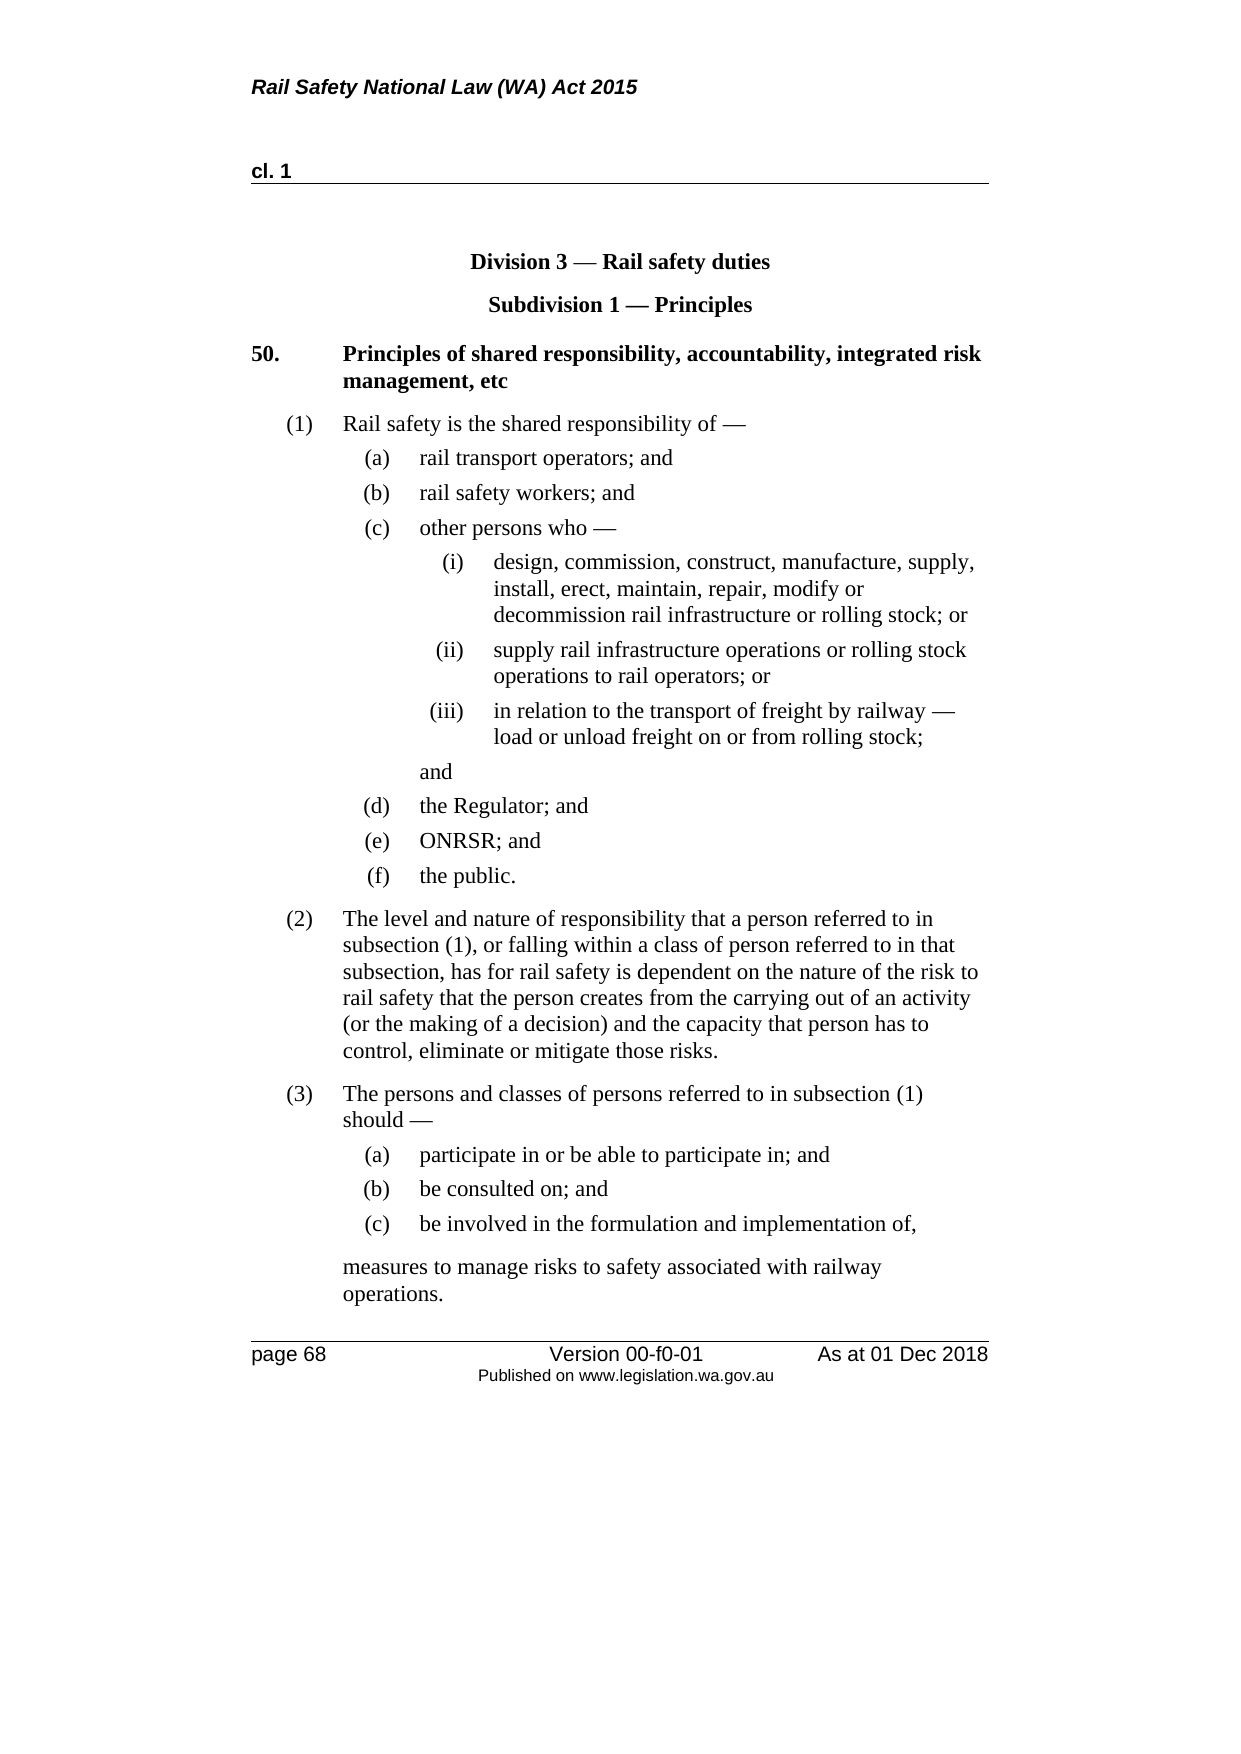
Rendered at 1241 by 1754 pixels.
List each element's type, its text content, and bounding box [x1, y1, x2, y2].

text (b) rail safety workers; and [251, 479, 989, 505]
subtitle 50. Principles of shared responsibility, accountability, integrated risk management, etc [251, 340, 989, 393]
text (3) The persons and classes of persons referred to in subsection (1) should — [251, 1080, 989, 1132]
text (1) Rail safety is the shared responsibility of — [251, 410, 989, 436]
text (iii) in relation to the transport of freight by railway — load or unload freight on or from rolling stock; [251, 697, 989, 749]
text (c) be involved in the formulation and implementation of, [251, 1210, 989, 1237]
text measures to manage risks to safety associated with railway operations. [251, 1253, 989, 1306]
text (a) participate in or be able to participate in; and [251, 1141, 989, 1167]
text (e) ONRSR; and [251, 827, 989, 854]
text (a) rail transport operators; and [251, 444, 989, 471]
text (d) the Regulator; and [251, 793, 989, 819]
text (c) other persons who — [251, 514, 989, 540]
text (2) The level and nature of responsibility that a person referred to in subsection (1), or falling within a class of person referred to in that subsection, has for rail safety is dependent on the nature of the risk to rail safety that the person creates from the carrying out of an activity (or the making of a decision) and the capacity that person has to control, eliminate or mitigate those risks. [251, 905, 989, 1063]
text (f) the public. [251, 862, 989, 888]
subtitle Subdivision 1 — Principles [251, 291, 989, 317]
text (i) design, commission, construct, manufacture, supply, install, erect, maintain, repair, modify or decommission rail infrastructure or rolling stock; or [251, 548, 989, 627]
text (ii) supply rail infrastructure operations or rolling stock operations to rail operators; or [251, 636, 989, 688]
text (b) be consulted on; and [251, 1176, 989, 1202]
text and [251, 758, 989, 784]
subtitle Division 3 — Rail safety duties [251, 248, 989, 274]
